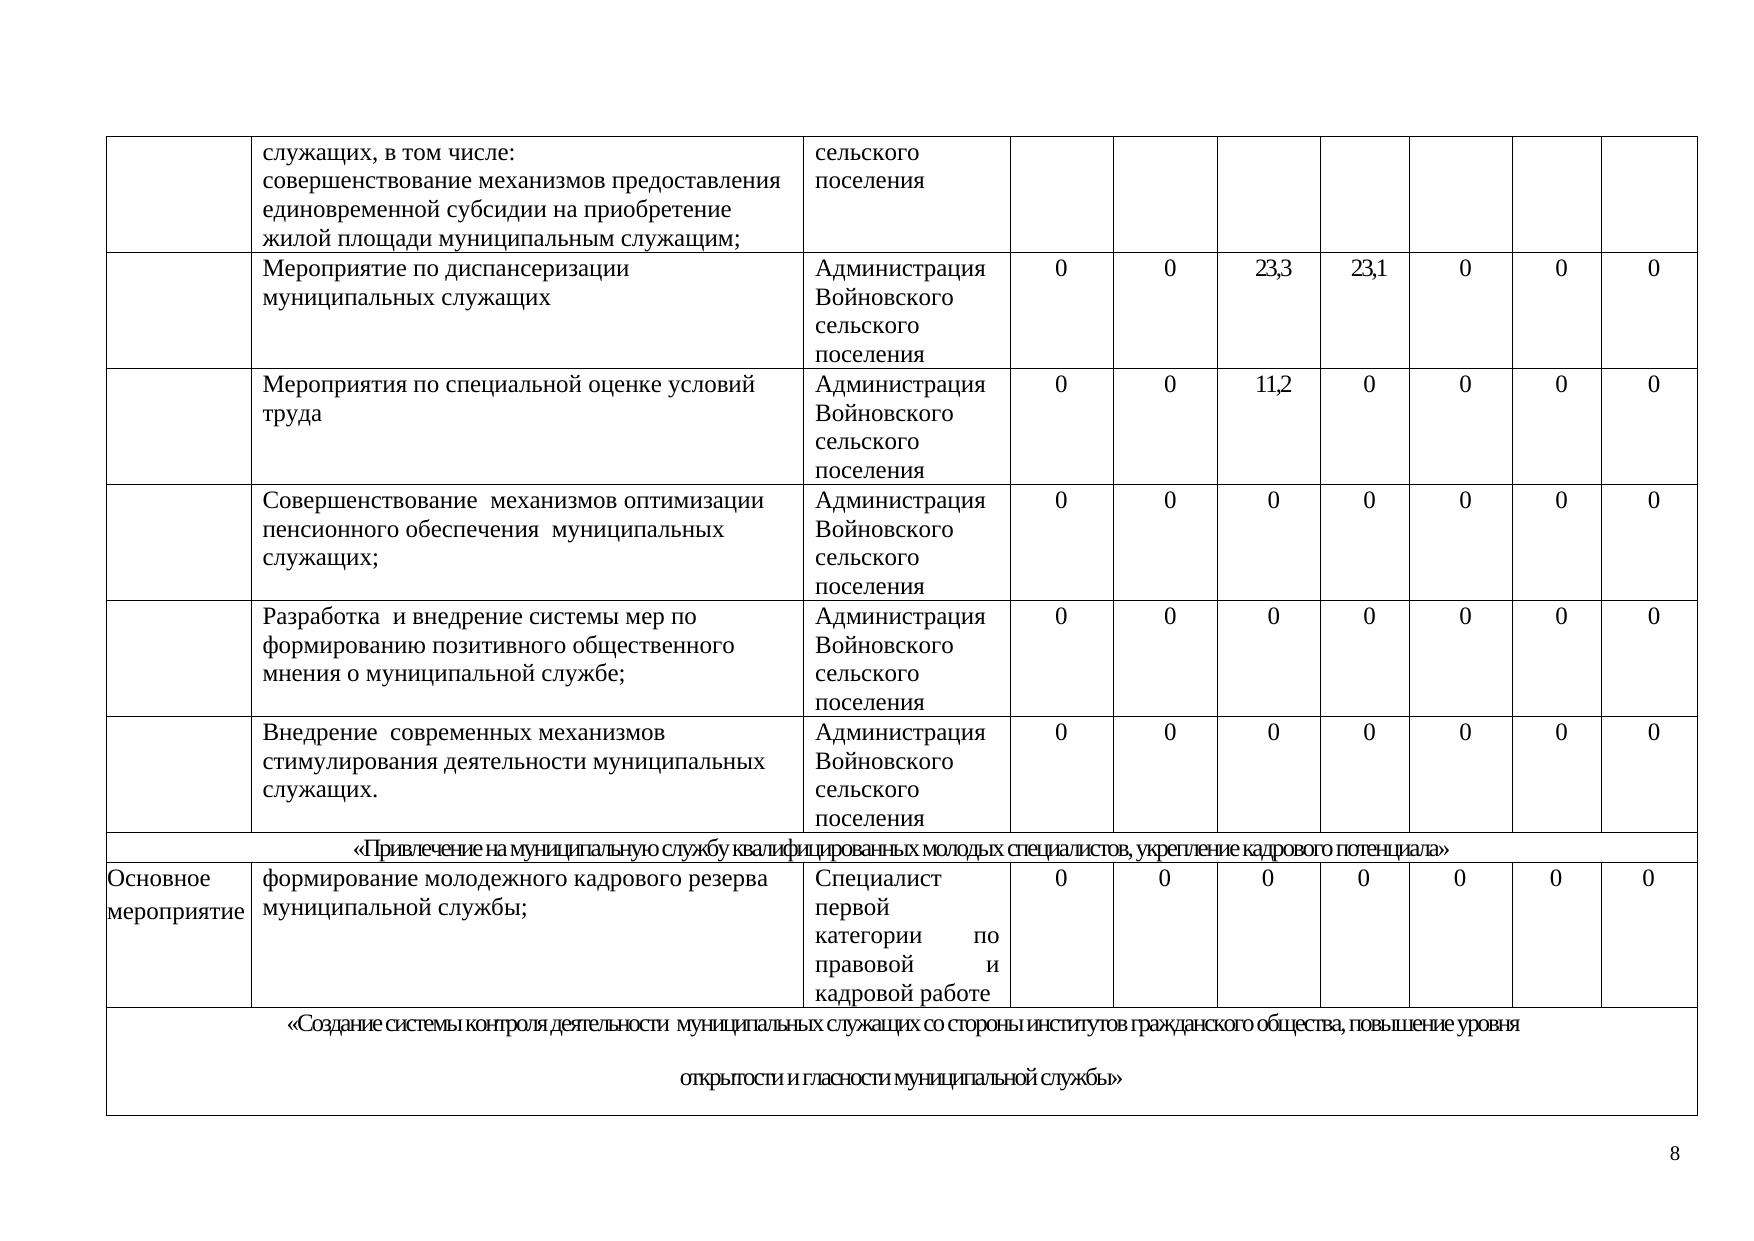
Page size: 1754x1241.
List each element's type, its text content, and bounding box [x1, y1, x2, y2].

table_cell 0 [1321, 485, 1409, 600]
table_cell 0 [1513, 253, 1601, 368]
table_cell 0 [1410, 253, 1512, 368]
table_cell 0 [1602, 369, 1697, 484]
table_cell Внедрение современных механизмов стимулирования деятельности муниципальных служащих. [252, 717, 803, 832]
table_cell 0 [1602, 253, 1697, 368]
table_cell 0 [1114, 253, 1217, 368]
table_cell формирование молодежного кадрового резерва муниципальной службы; [252, 863, 803, 1007]
table_cell Администрация Войновского сельского поселения [804, 253, 1010, 368]
table_cell Мероприятия по специальной оценке условий труда [252, 369, 803, 484]
table_cell [107, 485, 251, 600]
table_cell 23,1 [1321, 253, 1409, 368]
table_cell 0 [1114, 717, 1217, 832]
table_cell 0 [1410, 369, 1512, 484]
table_cell 0 [1513, 485, 1601, 600]
table_cell 0 [1321, 717, 1409, 832]
table_cell 0 [1114, 863, 1217, 1007]
table_cell «Создание системы контроля деятельности муниципальных служащих со стороны институтов гражданского общества, повышение уровня открытости и гласности муниципальной службы» [107, 1008, 1697, 1115]
table_cell 23,3 [1218, 253, 1320, 368]
table_cell 0 [1321, 369, 1409, 484]
table_cell Администрация Войновского сельского поселения [804, 601, 1010, 716]
table_cell 0 [1114, 601, 1217, 716]
table_cell 0 [1410, 717, 1512, 832]
table_cell 0 [1011, 717, 1113, 832]
table_cell 0 [1513, 601, 1601, 716]
table_cell 0 [1602, 863, 1697, 1007]
table_cell Администрация Войновского сельского поселения [804, 369, 1010, 484]
table_cell 0 [1218, 863, 1320, 1007]
table_cell 0 [1602, 485, 1697, 600]
table_cell 0 [1218, 485, 1320, 600]
table_cell [107, 253, 251, 368]
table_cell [252, 137, 803, 252]
table_cell 0 [1011, 601, 1113, 716]
table_cell 0 [1114, 369, 1217, 484]
table_cell [107, 369, 251, 484]
table_cell 0 [1011, 137, 1113, 252]
table_cell Администрация Войновского сельского поселения [804, 717, 1010, 832]
table_cell 0 [1602, 601, 1697, 716]
table_cell 0 [1011, 253, 1113, 368]
table_cell 0 [1410, 137, 1512, 252]
table_cell 0 [1513, 717, 1601, 832]
table_cell 0 [1011, 369, 1113, 484]
table_cell 0 [1513, 863, 1601, 1007]
table_cell 11,2 [1218, 369, 1320, 484]
table_cell 0 [1321, 137, 1409, 252]
table_cell 0 [1321, 601, 1409, 716]
table_cell 0 [1513, 369, 1601, 484]
table_cell 0 [1410, 601, 1512, 716]
table_cell 0 [1602, 717, 1697, 832]
table_cell 0 [1114, 485, 1217, 600]
table_cell Совершенствование механизмов оптимизации пенсионного обеспечения муниципальных служащих; [252, 485, 803, 600]
table_cell 0 [1602, 137, 1697, 252]
table_cell 0 [1218, 137, 1320, 252]
table_cell 0 [1410, 863, 1512, 1007]
table_cell Администрация Войновского сельского поселения [804, 485, 1010, 600]
table_cell 0 [1114, 137, 1217, 252]
table_cell 0 [1513, 137, 1601, 252]
table_cell 0 [1321, 863, 1409, 1007]
table_cell 0 [1218, 717, 1320, 832]
table_cell [107, 717, 251, 832]
table_cell [107, 601, 251, 716]
table_cell Специалист первой категории по правовой и кадровой работе [804, 863, 1010, 1007]
table_cell 0 [1218, 601, 1320, 716]
table_cell 0 [1011, 863, 1113, 1007]
table_cell «Привлечение на муниципальную службу квалифицированных молодых специалистов, укрепление кадрового потенциала» [107, 833, 1697, 862]
table_cell Мероприятие по диспансеризации муниципальных служащих [252, 253, 803, 368]
table_cell 0 [1410, 485, 1512, 600]
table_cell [107, 137, 251, 252]
table_cell 0 [1011, 485, 1113, 600]
table_cell Разработка и внедрение системы мер по формированию позитивного общественного мнения о муниципальной службе; [252, 601, 803, 716]
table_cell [804, 137, 1010, 252]
table_cell Основное мероприятие [107, 863, 251, 1007]
